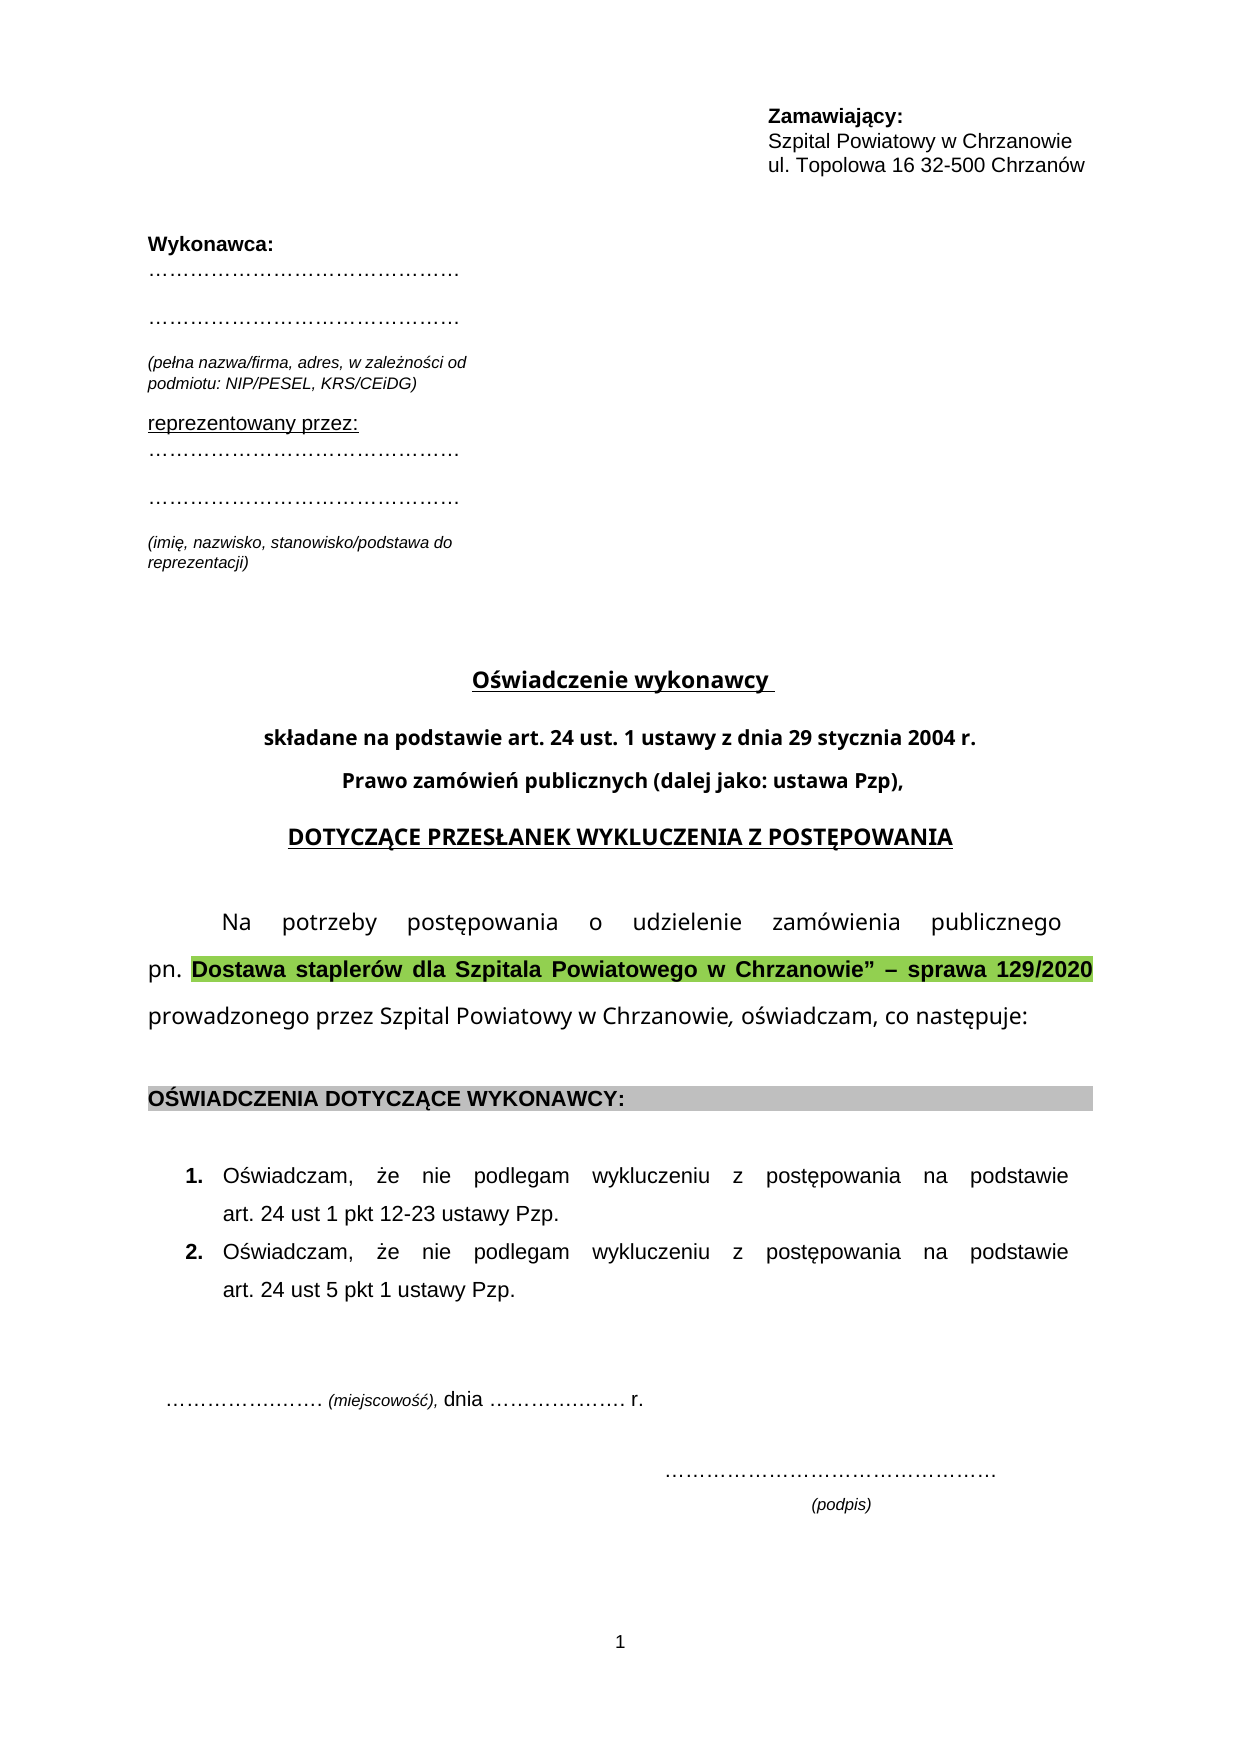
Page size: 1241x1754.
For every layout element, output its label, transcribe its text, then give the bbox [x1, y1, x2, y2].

text ………………………………………… [148, 1458, 1093, 1482]
text składane na podstawie art. 24 ust. 1 ustawy z dnia 29 stycznia 2004 r. [148, 723, 1093, 752]
text Prawo zamówień publicznych (dalej jako: ustawa Pzp), [148, 766, 1093, 794]
text (pełna nazwa/firma, adres, w zależności od podmiotu: NIP/PESEL, KRS/CEiDG) [148, 353, 472, 393]
text reprezentowany przez: [148, 411, 1093, 435]
text …………….……. (miejscowość), dnia ………….……. r. [148, 1386, 1093, 1410]
list Oświadczam, że nie podlegam wykluczeniu z postępowania na podstawie art. 24 ust 1 pkt 12-23 ustawy Pzp. [185, 1163, 1093, 1226]
text (imię, nazwisko, stanowisko/podstawa do reprezentacji) [148, 533, 472, 572]
list Oświadczam, że nie podlegam wykluczeniu z postępowania na podstawie art. 24 ust 5 pkt 1 ustawy Pzp. [185, 1239, 1093, 1302]
text DOTYCZĄCE PRZESŁANEK WYKLUCZENIA Z POSTĘPOWANIA [148, 821, 1093, 852]
text Na potrzeby postępowania o udzielenie zamówienia publicznego pn. Dostawa staplerów dla Szpitala Powiatowego w Chrzanowie” – sprawa 129/2020 prowadzonego przez Szpital Powiatowy w Chrzanowie, oświadczam, co następuje: [148, 906, 1093, 1031]
text ul. Topolowa 16 32-500 Chrzanów [768, 153, 1093, 177]
text (podpis) [738, 1494, 1093, 1513]
text ……………………………………………………………………………… [148, 437, 472, 509]
text Oświadczenie wykonawcy [148, 664, 1093, 695]
text OŚWIADCZENIA DOTYCZĄCE WYKONAWCY: [148, 1086, 1093, 1111]
text Zamawiający: [694, 103, 1093, 127]
text Szpital Powiatowy w Chrzanowie [768, 129, 1093, 153]
text ……………………………………………………………………………… [148, 257, 472, 329]
text Wykonawca: [148, 231, 1093, 255]
